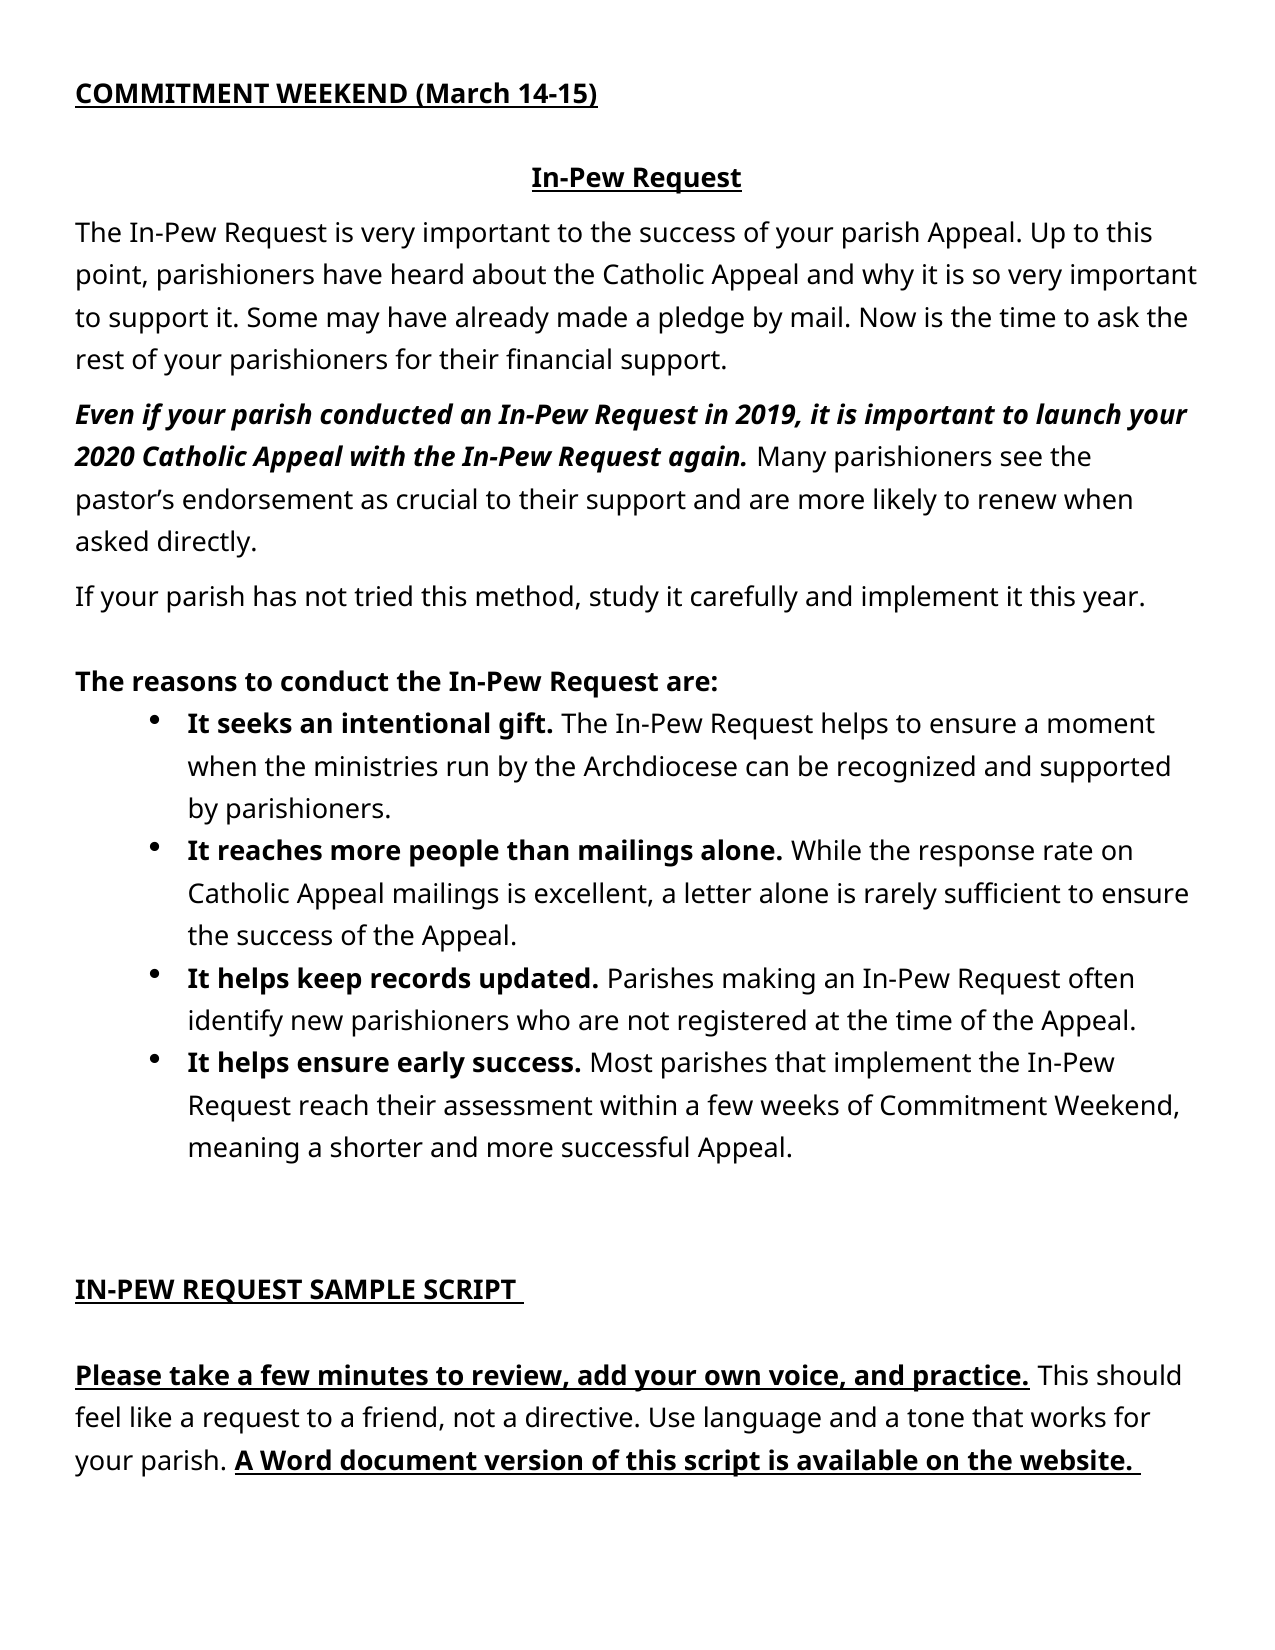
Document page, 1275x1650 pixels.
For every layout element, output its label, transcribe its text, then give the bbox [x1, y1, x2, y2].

list It reaches more people than mailings alone. While the response rate on Catholic Appeal mailings is excellent, a letter alone is rarely sufficient to ensure the success of the Appeal. [150, 832, 1198, 953]
text In-Pew Request [75, 158, 1198, 195]
text If your parish has not tried this method, study it carefully and implement it this year. [75, 577, 1198, 614]
list It helps keep records updated. Parishes making an In-Pew Request often identify new parishioners who are not registered at the time of the Appeal. [150, 959, 1198, 1038]
text COMMITMENT WEEKEND (March 14-15) [75, 75, 1200, 112]
text IN-PEW REQUEST SAMPLE SCRIPT [75, 1271, 1198, 1307]
list It seeks an intentional gift. The In-Pew Request helps to ensure a moment when the ministries run by the Archdiocese can be recognized and supported by parishioners. [150, 705, 1198, 826]
text The reasons to conduct the In-Pew Request are: [75, 662, 1198, 699]
text The In-Pew Request is very important to the success of your parish Appeal. Up to this point, parishioners have heard about the Catholic Appeal and why it is so very important to support it. Some may have already made a pledge by mail. Now is the time to ask the rest of your parishioners for their financial support. [75, 213, 1198, 377]
text Even if your parish conducted an In-Pew Request in 2019, it is important to launch your 2020 Catholic Appeal with the In-Pew Request again. Many parishioners see the pastor’s endorsement as crucial to their support and are more likely to renew when asked directly. [75, 395, 1198, 559]
list It helps ensure early success. Most parishes that implement the In-Pew Request reach their assessment within a few weeks of Commitment Weekend, meaning a shorter and more successful Appeal. [150, 1044, 1198, 1166]
text Please take a few minutes to review, add your own voice, and practice. This should feel like a request to a friend, not a directive. Use language and a tone that works for your parish. A Word document version of this script is available on the website. [75, 1357, 1200, 1478]
